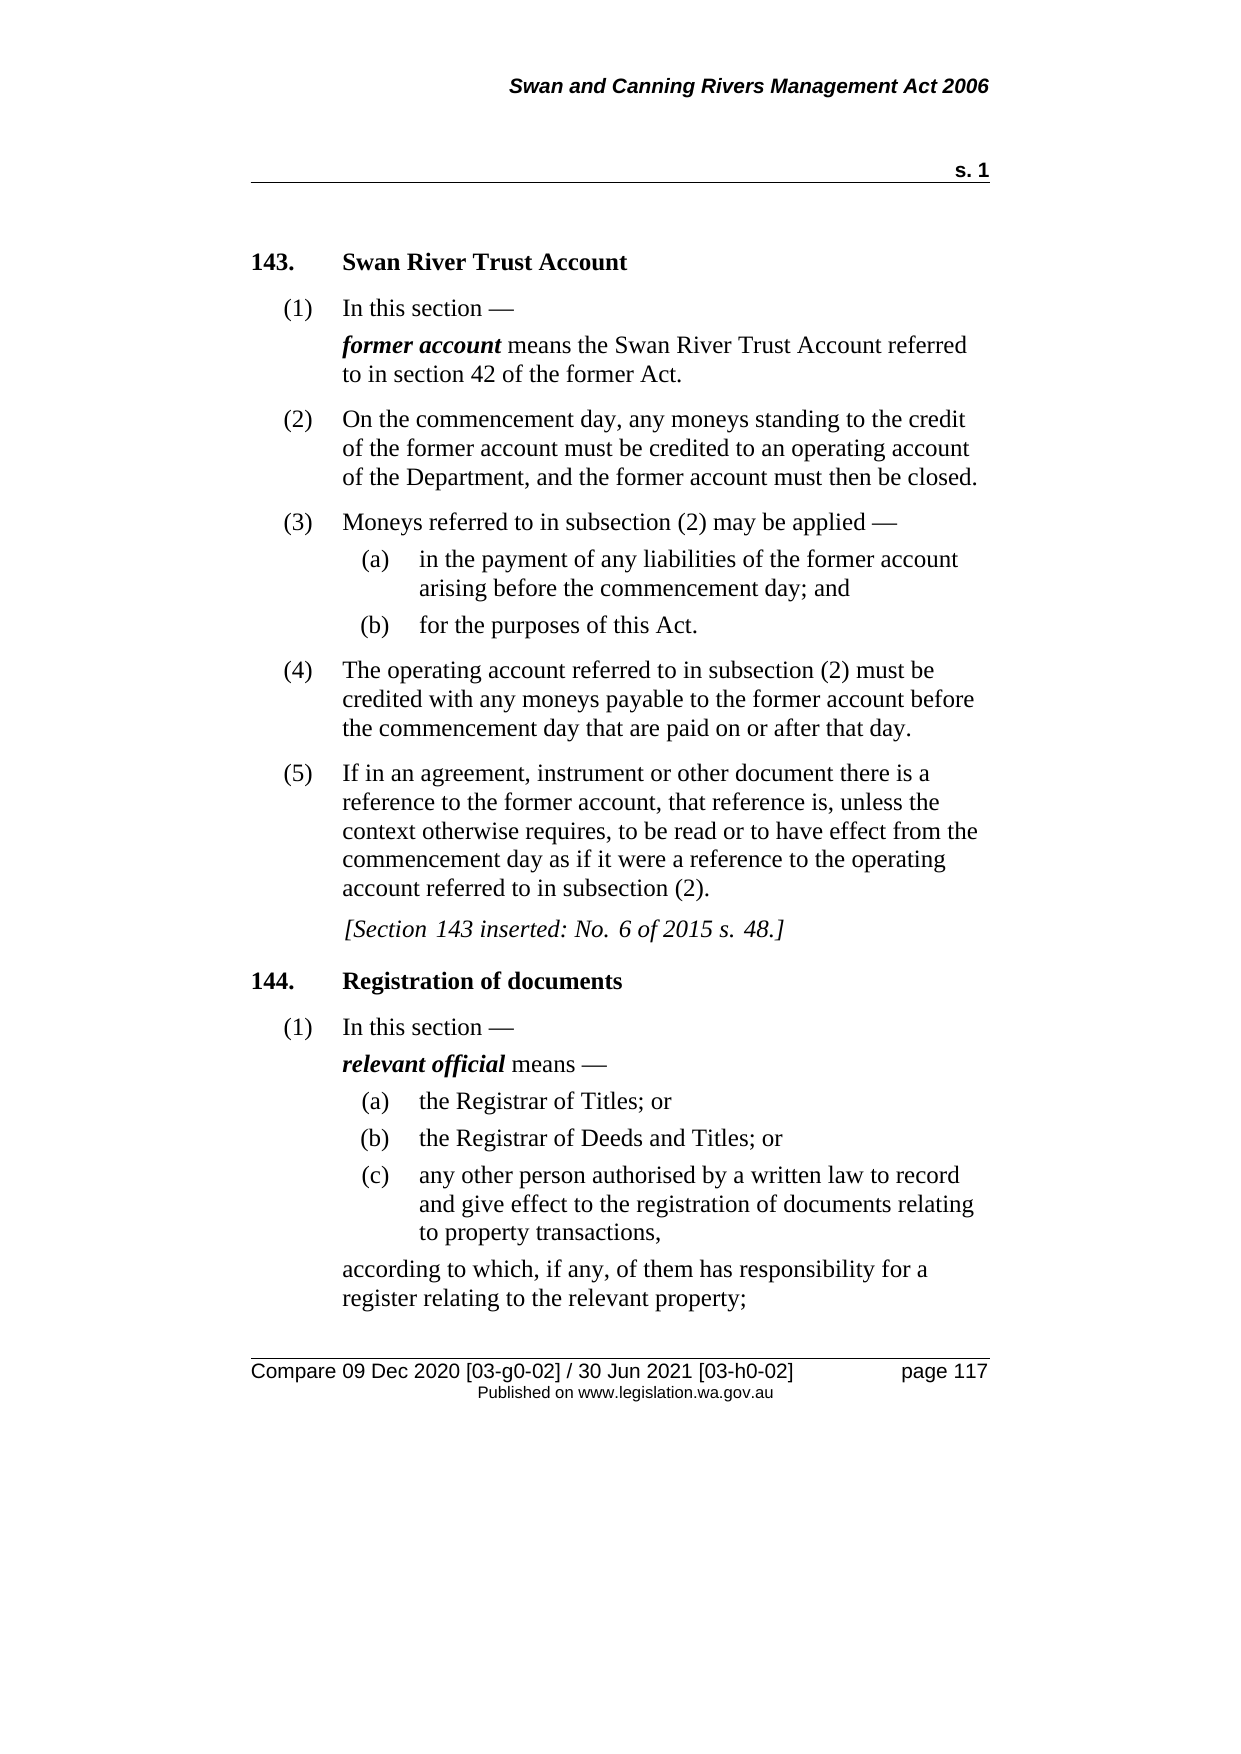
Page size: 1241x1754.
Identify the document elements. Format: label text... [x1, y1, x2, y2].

text (2) On the commencement day, any moneys standing to the credit of the former account must be credited to an operating account of the Department, and the former account must then be closed. [251, 404, 990, 490]
text (3) Moneys referred to in subsection (2) may be applied — [251, 507, 990, 536]
text (1) In this section — [251, 293, 990, 322]
text (4) The operating account referred to in subsection (2) must be credited with any moneys payable to the former account before the commencement day that are paid on or after that day. [251, 655, 990, 742]
text (a) the Registrar of Titles; or [251, 1086, 990, 1114]
text [Section 143 inserted: No. 6 of 2015 s. 48.] [251, 914, 990, 943]
text (1) In this section — [251, 1012, 990, 1040]
text (c) any other person authorised by a written law to record and give effect to the registration of documents relating to property transactions, [251, 1160, 990, 1246]
subtitle 143. Swan River Trust Account [251, 247, 990, 276]
text according to which, if any, of them has responsibility for a register relating to the relevant property; [251, 1254, 990, 1312]
text former account means the Swan River Trust Account referred to in section 42 of the former Act. [251, 330, 990, 387]
text (b) for the purposes of this Act. [251, 610, 990, 639]
text (b) the Registrar of Deeds and Titles; or [251, 1123, 990, 1152]
text relevant official means — [251, 1049, 990, 1077]
text (a) in the payment of any liabilities of the former account arising before the commencement day; and [251, 544, 990, 602]
text (5) If in an agreement, instrument or other document there is a reference to the former account, that reference is, unless the context otherwise requires, to be read or to have effect from the commencement day as if it were a reference to the operating account referred to in subsection (2). [251, 758, 990, 902]
subtitle 144. Registration of documents [251, 966, 990, 995]
